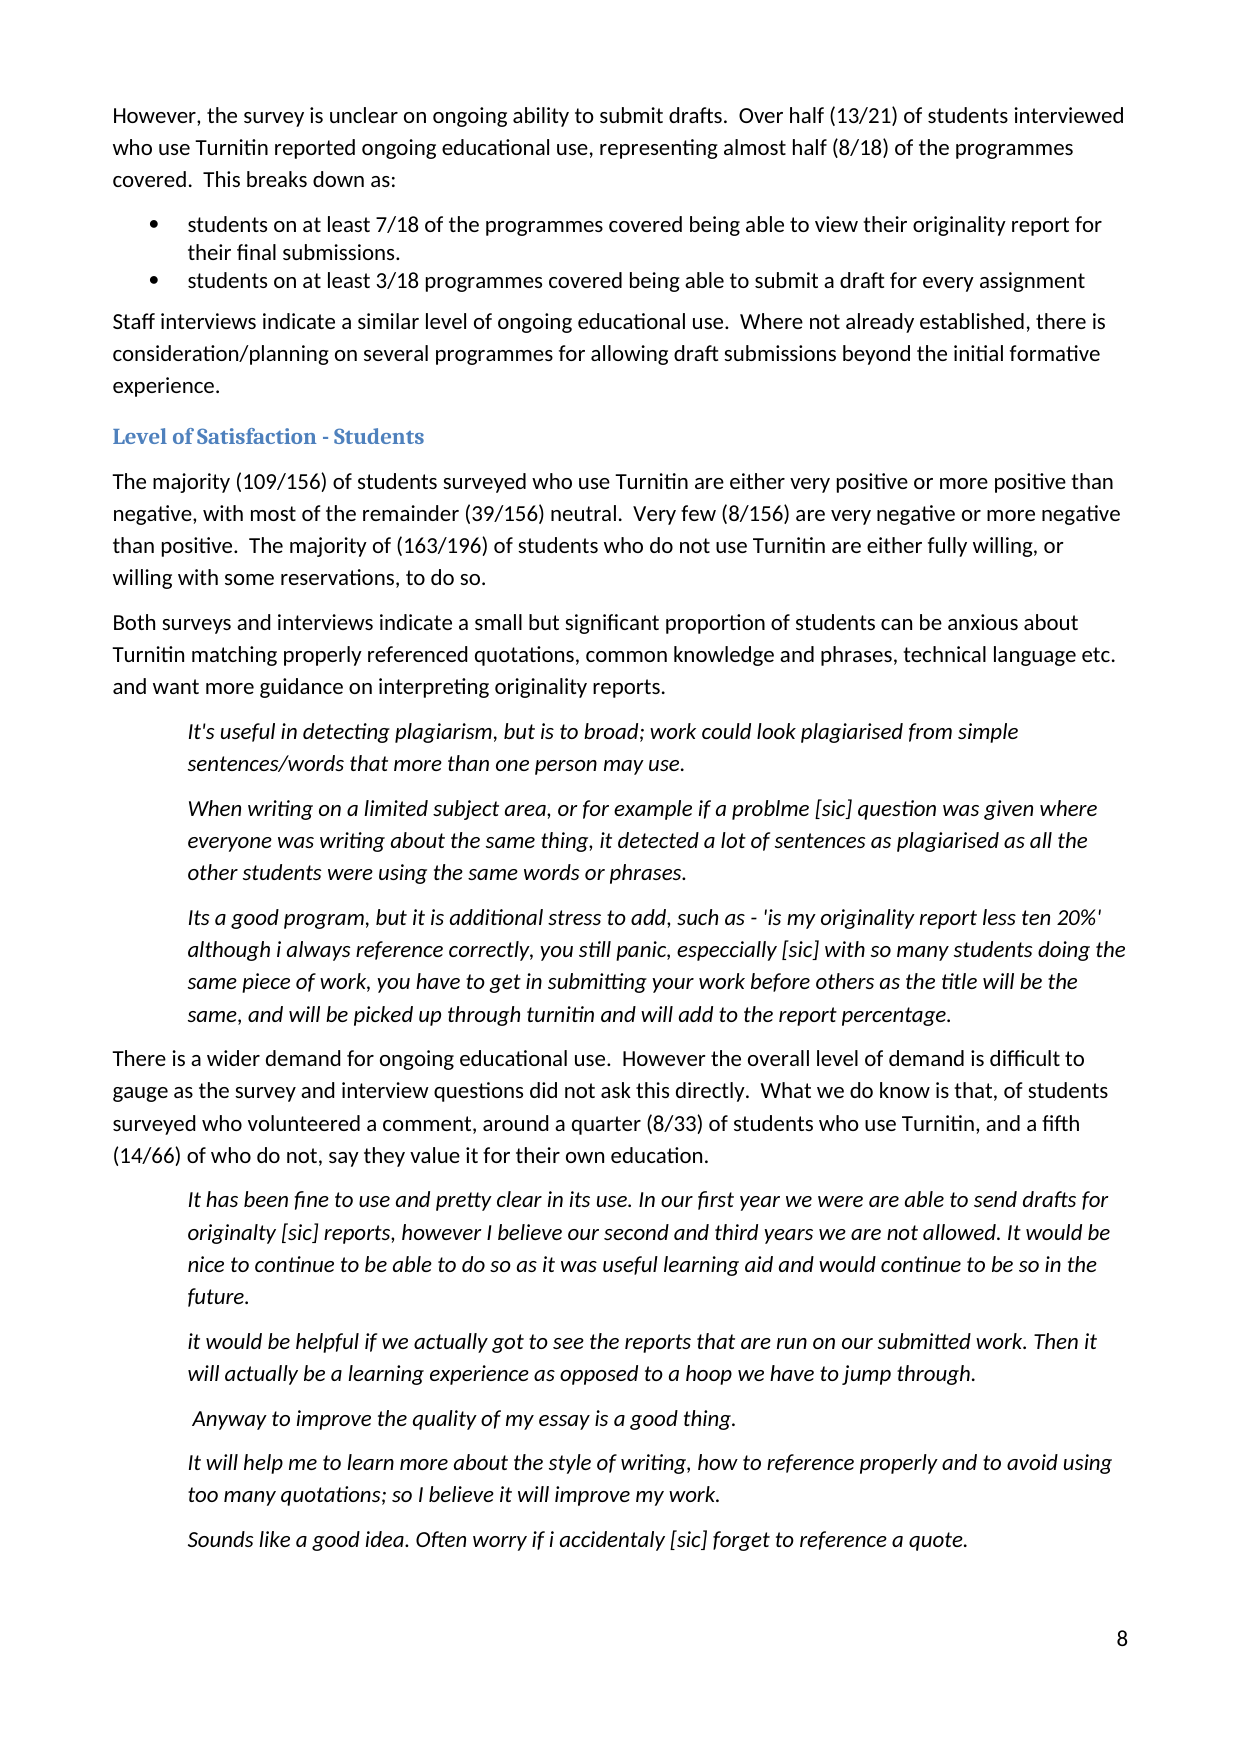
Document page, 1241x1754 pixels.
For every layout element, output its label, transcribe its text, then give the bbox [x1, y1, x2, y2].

list students on at least 7/18 of the programmes covered being able to view their originality report for their final submissions. [150, 210, 1128, 266]
text Both surveys and interviews indicate a small but significant proportion of students can be anxious about Turnitin matching properly referenced quotations, common knowledge and phrases, technical language etc. and want more guidance on interpreting originality reports. [112, 608, 1128, 701]
text it would be helpful if we actually got to see the reports that are run on our submitted work. Then it will actually be a learning experience as opposed to a hoop we have to jump through. [187, 1327, 1128, 1387]
text Staff interviews indicate a similar level of ongoing educational use. Where not already established, there is consideration/planning on several programmes for allowing draft submissions beyond the initial formative experience. [112, 307, 1128, 399]
text Sounds like a good idea. Often worry if i accidentaly [sic] forget to reference a quote. [187, 1525, 1128, 1553]
subtitle Level of Satisfaction - Students [112, 424, 1128, 451]
text There is a wider demand for ongoing educational use. However the overall level of demand is difficult to gauge as the survey and interview questions did not ask this directly. What we do know is that, of students surveyed who volunteered a comment, around a quarter (8/33) of students who use Turnitin, and a fifth (14/66) of who do not, say they value it for their own education. [112, 1044, 1128, 1169]
list students on at least 3/18 programmes covered being able to submit a draft for every assignment [150, 266, 1128, 294]
text Its a good program, but it is additional stress to add, such as - 'is my originality report less ten 20%' although i always reference correctly, you still panic, especcially [sic] with so many students doing the same piece of work, you have to get in submitting your work before others as the title will be the same, and will be picked up through turnitin and will add to the report percentage. [187, 903, 1128, 1028]
text It's useful in detecting plagiarism, but is to broad; work could look plagiarised from simple sentences/words that more than one person may use. [187, 717, 1128, 777]
text When writing on a limited subject area, or for example if a problme [sic] question was given where everyone was writing about the same thing, it detected a lot of sentences as plagiarised as all the other students were using the same words or phrases. [187, 794, 1128, 886]
text The majority (109/156) of students surveyed who use Turnitin are either very positive or more positive than negative, with most of the remainder (39/156) neutral. Very few (8/156) are very negative or more negative than positive. The majority of (163/196) of students who do not use Turnitin are either fully willing, or willing with some reservations, to do so. [112, 467, 1128, 591]
text It has been fine to use and pretty clear in its use. In our first year we were are able to send drafts for originalty [sic] reports, however I believe our second and third years we are not allowed. It would be nice to continue to be able to do so as it was useful learning aid and would continue to be so in the future. [187, 1186, 1128, 1310]
text However, the survey is unclear on ongoing ability to submit drafts. Over half (13/21) of students interviewed who use Turnitin reported ongoing educational use, representing almost half (8/18) of the programmes covered. This breaks down as: [112, 101, 1128, 193]
text Anyway to improve the quality of my essay is a good thing. [187, 1404, 1128, 1432]
text It will help me to learn more about the style of writing, how to reference properly and to avoid using too many quotations; so I believe it will improve my work. [187, 1448, 1128, 1509]
